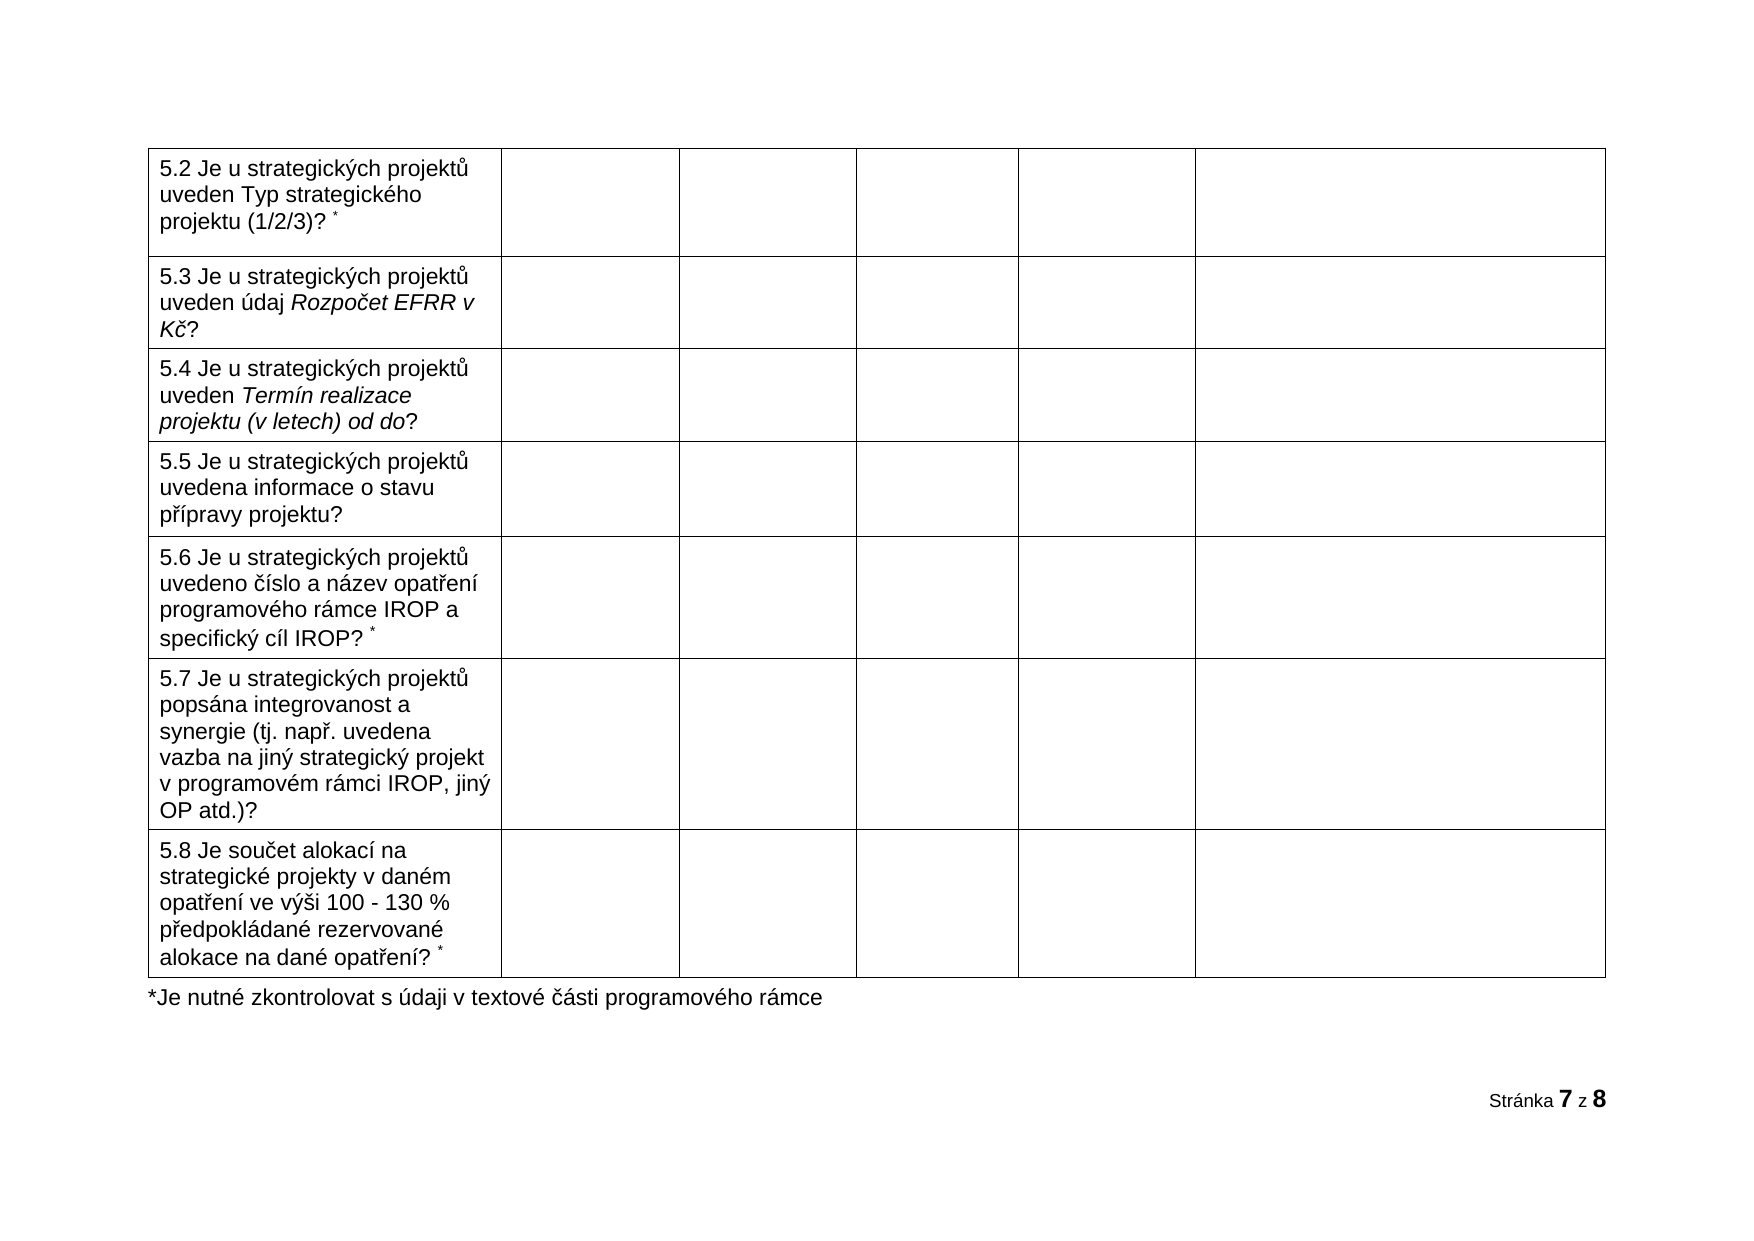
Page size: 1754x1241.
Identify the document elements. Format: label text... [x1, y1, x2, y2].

table_cell [857, 257, 1018, 348]
table_cell 5.4 Je u strategických projektů uveden Termín realizace projektu (v letech) od do? [149, 349, 501, 441]
text *Je nutné zkontrolovat s údaji v textové části programového rámce [148, 984, 1606, 1011]
table_cell [680, 442, 856, 536]
table_cell [680, 659, 856, 829]
table_cell [502, 830, 679, 977]
table_cell [680, 257, 856, 348]
table_cell [1019, 349, 1195, 441]
table_cell [1019, 149, 1195, 256]
table_cell [1196, 659, 1605, 829]
table_cell [680, 537, 856, 658]
table_cell 5.3 Je u strategických projektů uveden údaj Rozpočet EFRR v Kč? [149, 257, 501, 348]
table_cell [502, 659, 679, 829]
table_cell 5.6 Je u strategických projektů uvedeno číslo a název opatření programového rámce IROP a specifický cíl IROP? * [149, 537, 501, 658]
table_cell [1019, 830, 1195, 977]
table_cell [1019, 442, 1195, 536]
table_cell [680, 349, 856, 441]
table_cell [857, 149, 1018, 256]
table_cell [680, 830, 856, 977]
table_cell 5.2 Je u strategických projektů uveden Typ strategického projektu (1/2/3)? * [149, 149, 501, 256]
table_cell [857, 830, 1018, 977]
table_cell [502, 442, 679, 536]
table_cell 5.7 Je u strategických projektů popsána integrovanost a synergie (tj. např. uvedena vazba na jiný strategický projekt v programovém rámci IROP, jiný OP atd.)? [149, 659, 501, 829]
table_cell [1196, 830, 1605, 977]
table_cell [1019, 257, 1195, 348]
table_cell [857, 659, 1018, 829]
table_cell [502, 149, 679, 256]
table_cell [1019, 659, 1195, 829]
table_cell [502, 537, 679, 658]
table_cell [1196, 149, 1605, 256]
table_cell [857, 442, 1018, 536]
table_cell [502, 257, 679, 348]
table_cell [502, 349, 679, 441]
table_cell [1196, 442, 1605, 536]
table_cell [857, 537, 1018, 658]
table_cell [1196, 257, 1605, 348]
table_cell 5.5 Je u strategických projektů uvedena informace o stavu přípravy projektu? [149, 442, 501, 536]
table_cell 5.8 Je součet alokací na strategické projekty v daném opatření ve výši 100 - 130 % předpokládané rezervované alokace na dané opatření? * [149, 830, 501, 977]
table_cell [1019, 537, 1195, 658]
table_cell [857, 349, 1018, 441]
table_cell [680, 149, 856, 256]
table_cell [1196, 349, 1605, 441]
table_cell [1196, 537, 1605, 658]
